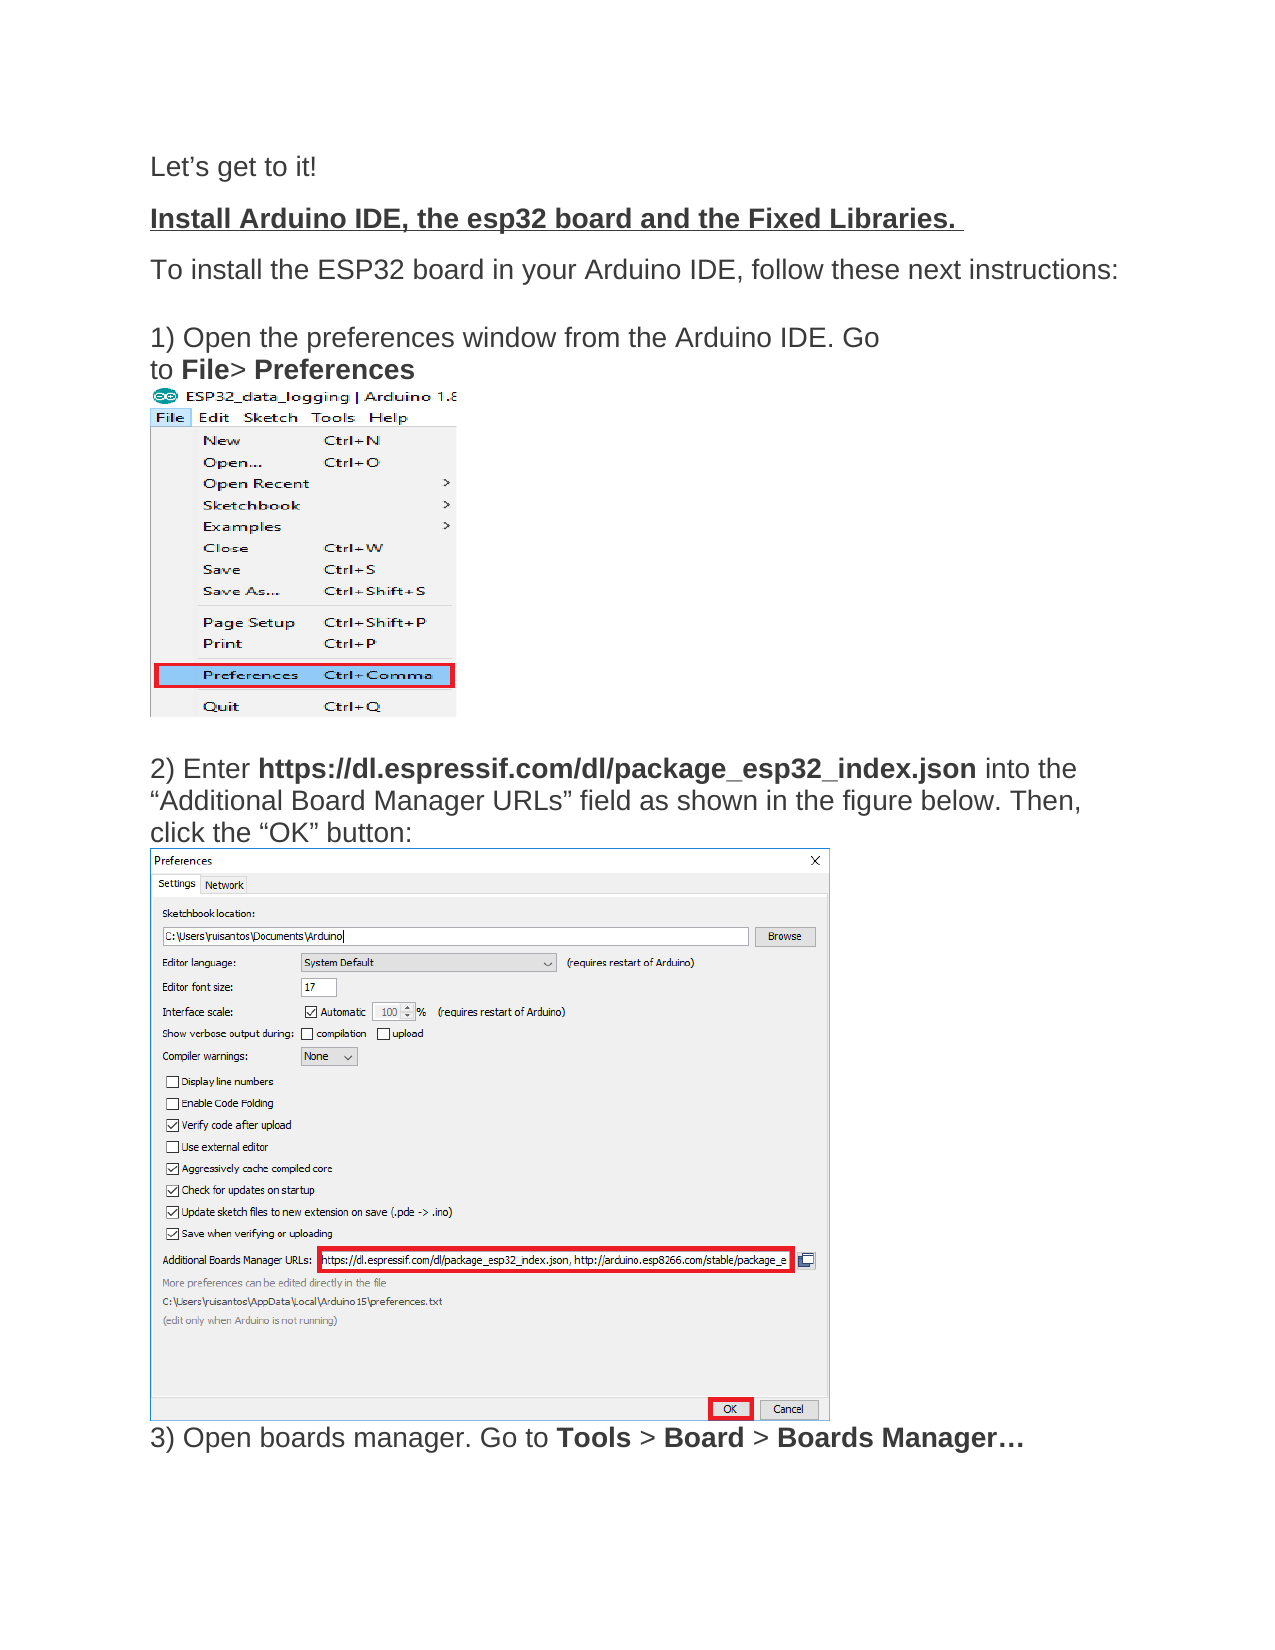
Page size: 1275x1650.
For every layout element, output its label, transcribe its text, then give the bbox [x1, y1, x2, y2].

text To install the ESP32 board in your Arduino IDE, follow these next instructions: [150, 253, 1125, 286]
text 1) Open the preferences window from the Arduino IDE. Go to File> Preferences [150, 321, 1125, 385]
text 3) Open boards manager. Go to Tools > Board > Boards Manager… [150, 1421, 1125, 1453]
text Install Arduino IDE, the esp32 board and the Fixed Libraries. [150, 202, 1125, 234]
picture [150, 385, 457, 717]
picture [150, 848, 830, 1421]
text Let’s get to it! [150, 150, 1125, 182]
text 2) Enter https://dl.espressif.com/dl/package_esp32_index.json into the “Additional Board Manager URLs” field as shown in the figure below. Then, click the “OK” button: [150, 752, 1125, 849]
